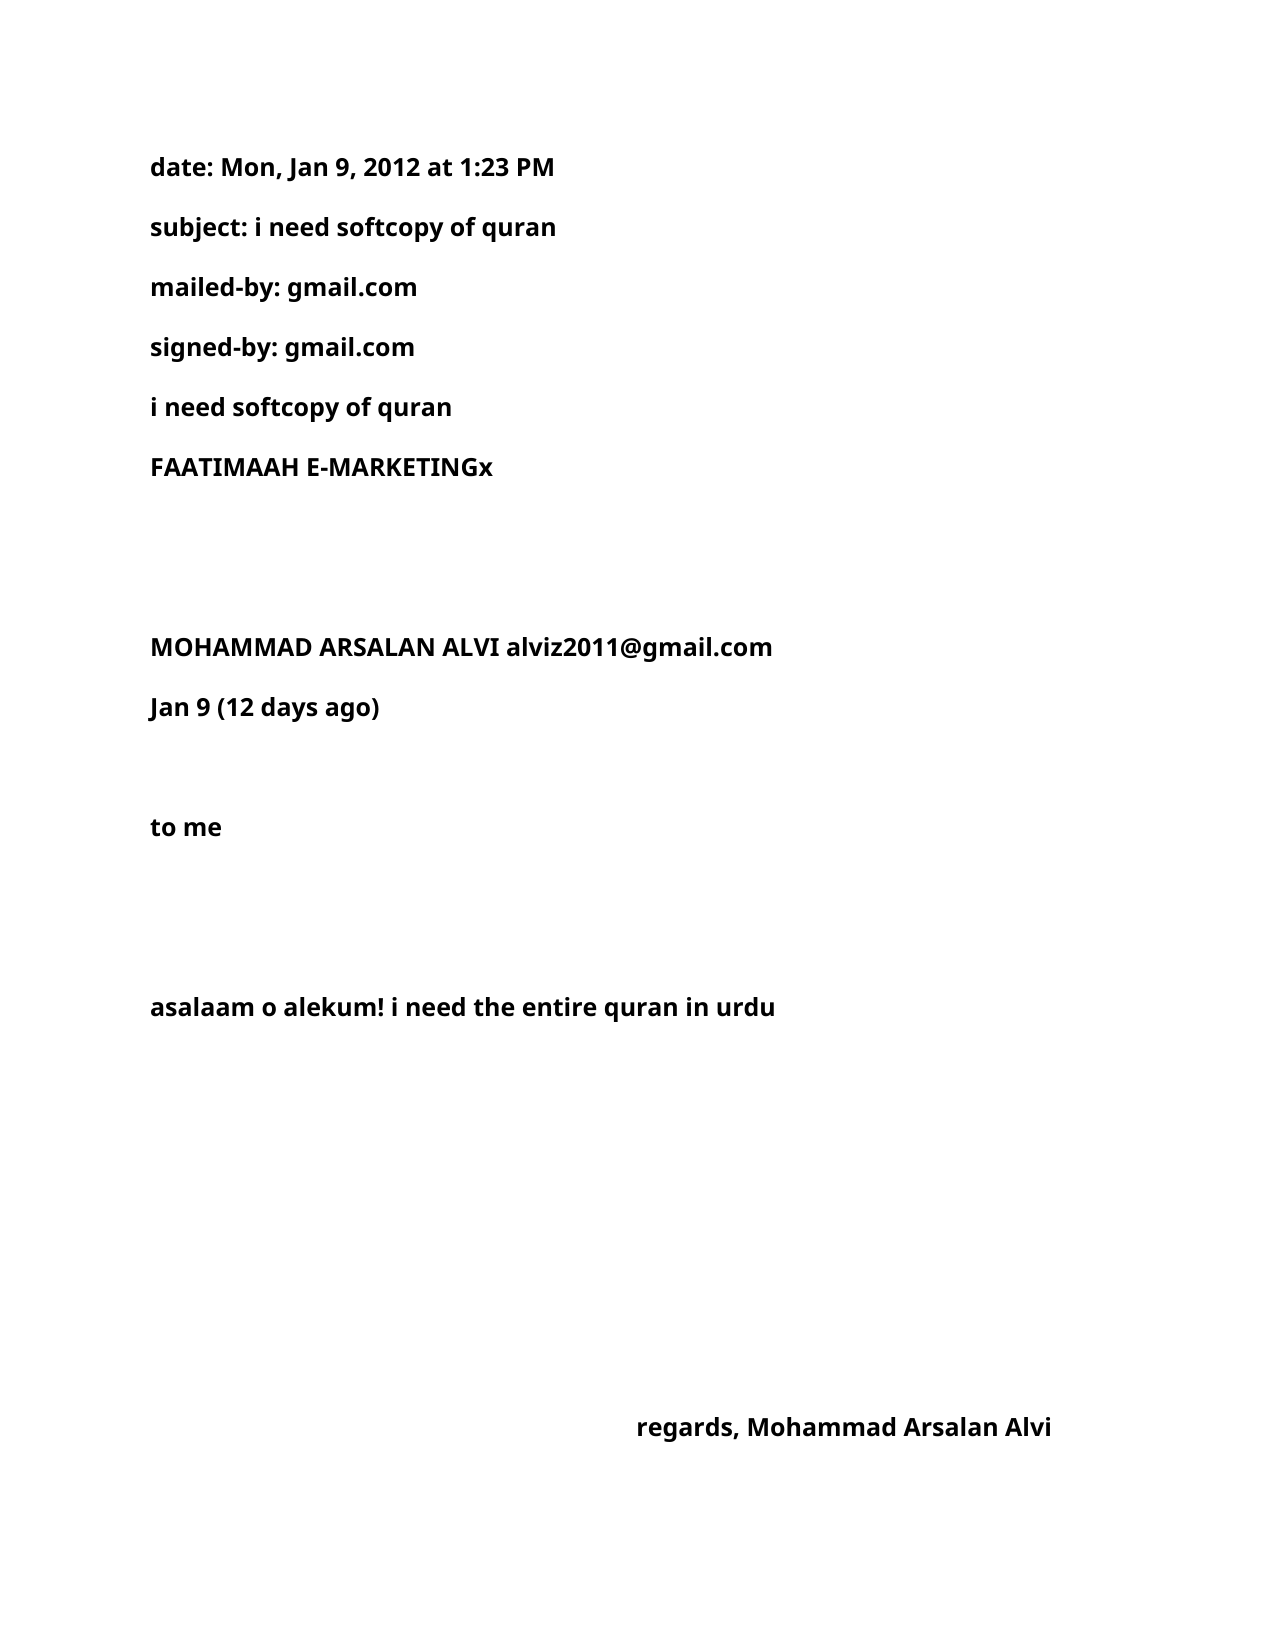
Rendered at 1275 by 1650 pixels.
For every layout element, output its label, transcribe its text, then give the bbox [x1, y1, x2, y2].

text to me [150, 810, 1125, 844]
text signed-by: gmail.com [150, 330, 1125, 364]
text subject: i need softcopy of quran [150, 210, 1125, 244]
text i need softcopy of quran [150, 390, 1125, 424]
text Jan 9 (12 days ago) [150, 690, 1125, 724]
text MOHAMMAD ARSALAN ALVI alviz2011@gmail.com [150, 630, 1125, 664]
text mailed-by: gmail.com [150, 270, 1125, 304]
text asalaam o alekum! i need the entire quran in urdu [150, 990, 1125, 1024]
text regards, Mohammad Arsalan Alvi [150, 1410, 1125, 1444]
text FAATIMAAH E-MARKETINGx [150, 450, 1125, 484]
text date: Mon, Jan 9, 2012 at 1:23 PM [150, 150, 1125, 184]
